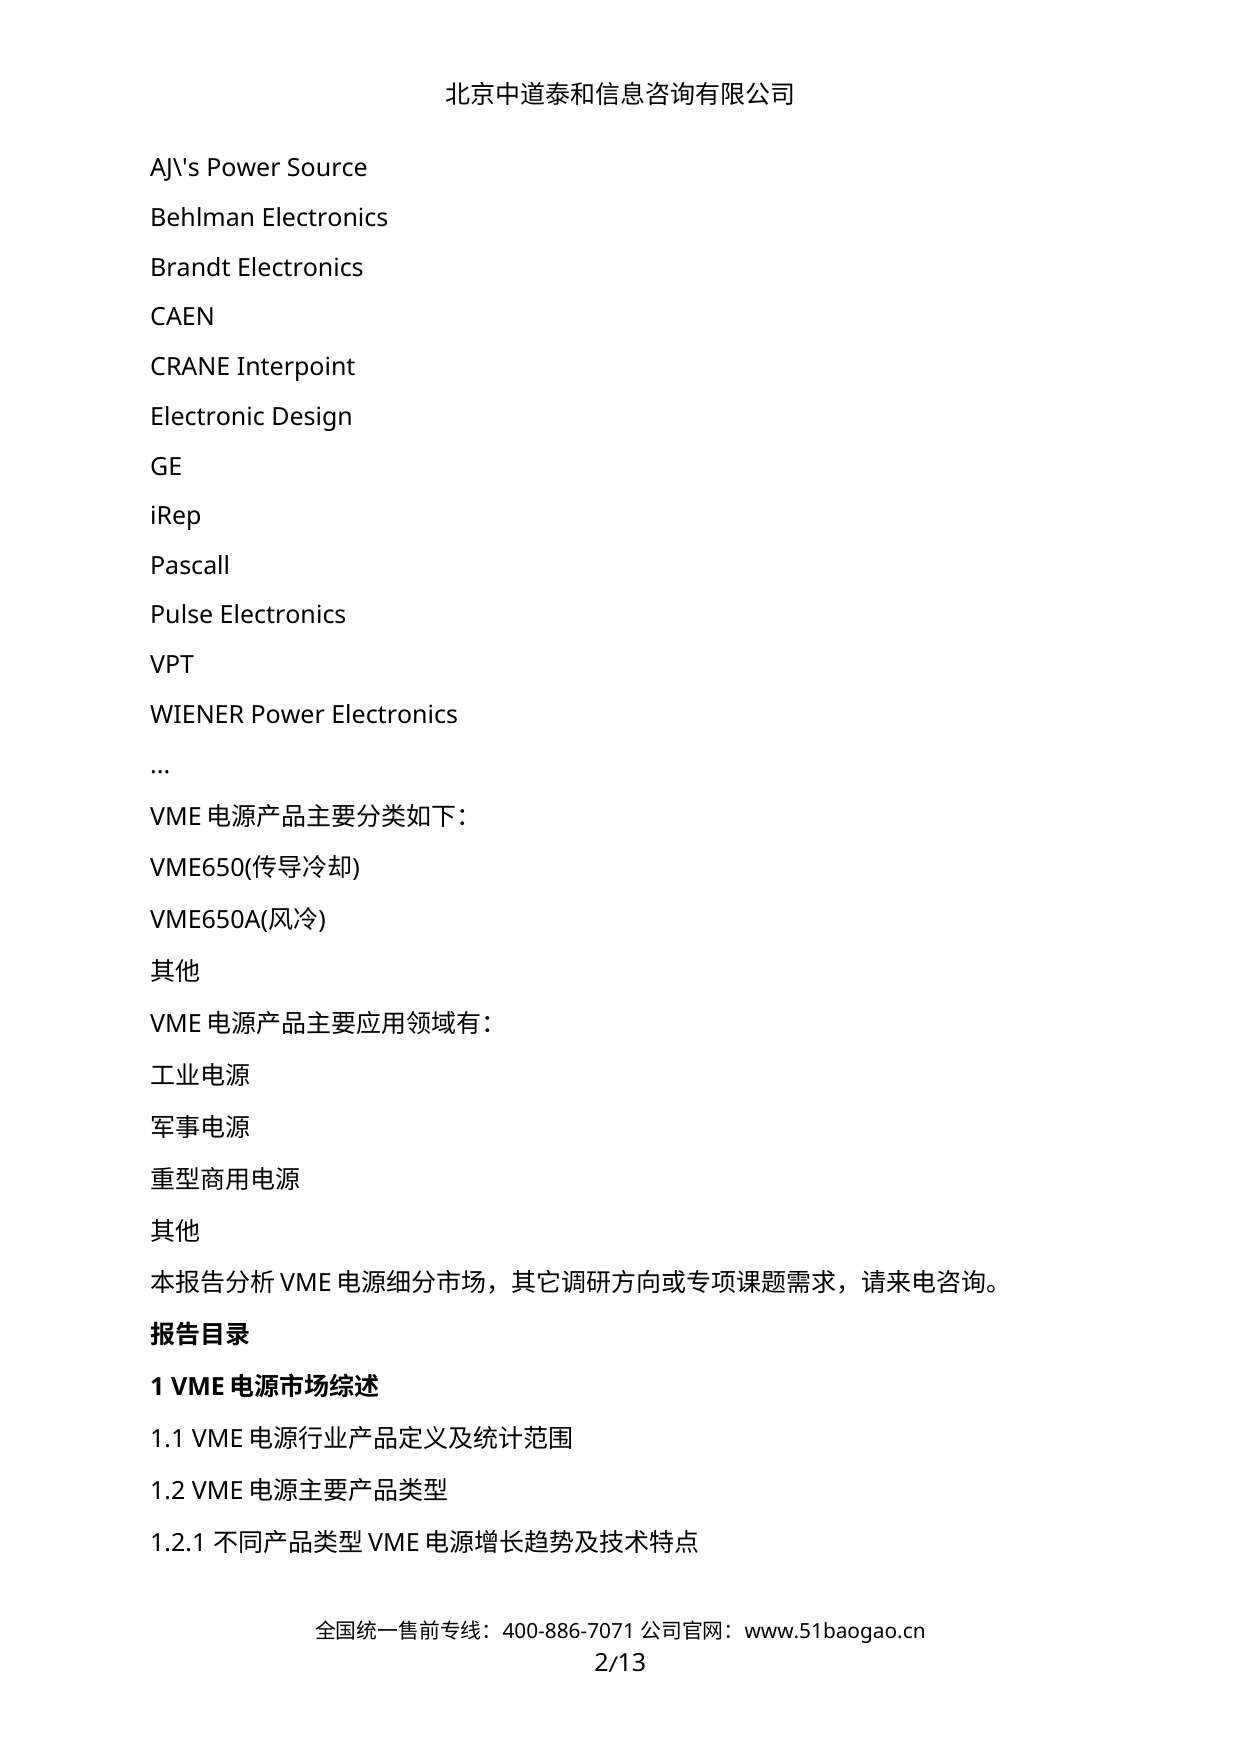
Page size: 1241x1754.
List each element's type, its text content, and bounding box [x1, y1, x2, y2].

text 其他 [150, 1211, 1090, 1247]
text iRep [150, 498, 1090, 532]
text Behlman Electronics [150, 200, 1090, 234]
text AJ\'s Power Source [150, 150, 1090, 184]
text Pascall [150, 547, 1090, 582]
text 军事电源 [150, 1107, 1090, 1143]
text 其他 [150, 952, 1090, 988]
text 本报告分析VME电源细分市场，其它调研方向或专项课题需求，请来电咨询。 [150, 1263, 1090, 1299]
text ... [150, 746, 1090, 780]
text Pulse Electronics [150, 597, 1090, 631]
text CRANE Interpoint [150, 349, 1090, 383]
text Electronic Design [150, 398, 1090, 432]
text 工业电源 [150, 1055, 1090, 1092]
text WIENER Power Electronics [150, 697, 1090, 731]
text VPT [150, 647, 1090, 681]
text CAEN [150, 299, 1090, 333]
text GE [150, 448, 1090, 482]
text 1.2 VME电源主要产品类型 [150, 1470, 1090, 1507]
text VME电源产品主要应用领域有： [150, 1003, 1090, 1040]
text VME650A(风冷) [150, 900, 1090, 936]
text VME电源产品主要分类如下： [150, 796, 1090, 832]
text Brandt Electronics [150, 249, 1090, 283]
text 1 VME电源市场综述 [150, 1367, 1090, 1403]
text 报告目录 [150, 1315, 1090, 1351]
text 1.1 VME电源行业产品定义及统计范围 [150, 1418, 1090, 1455]
text 1.2.1 不同产品类型VME电源增长趋势及技术特点 [150, 1522, 1090, 1558]
text VME650(传导冷却) [150, 848, 1090, 884]
text 重型商用电源 [150, 1159, 1090, 1195]
